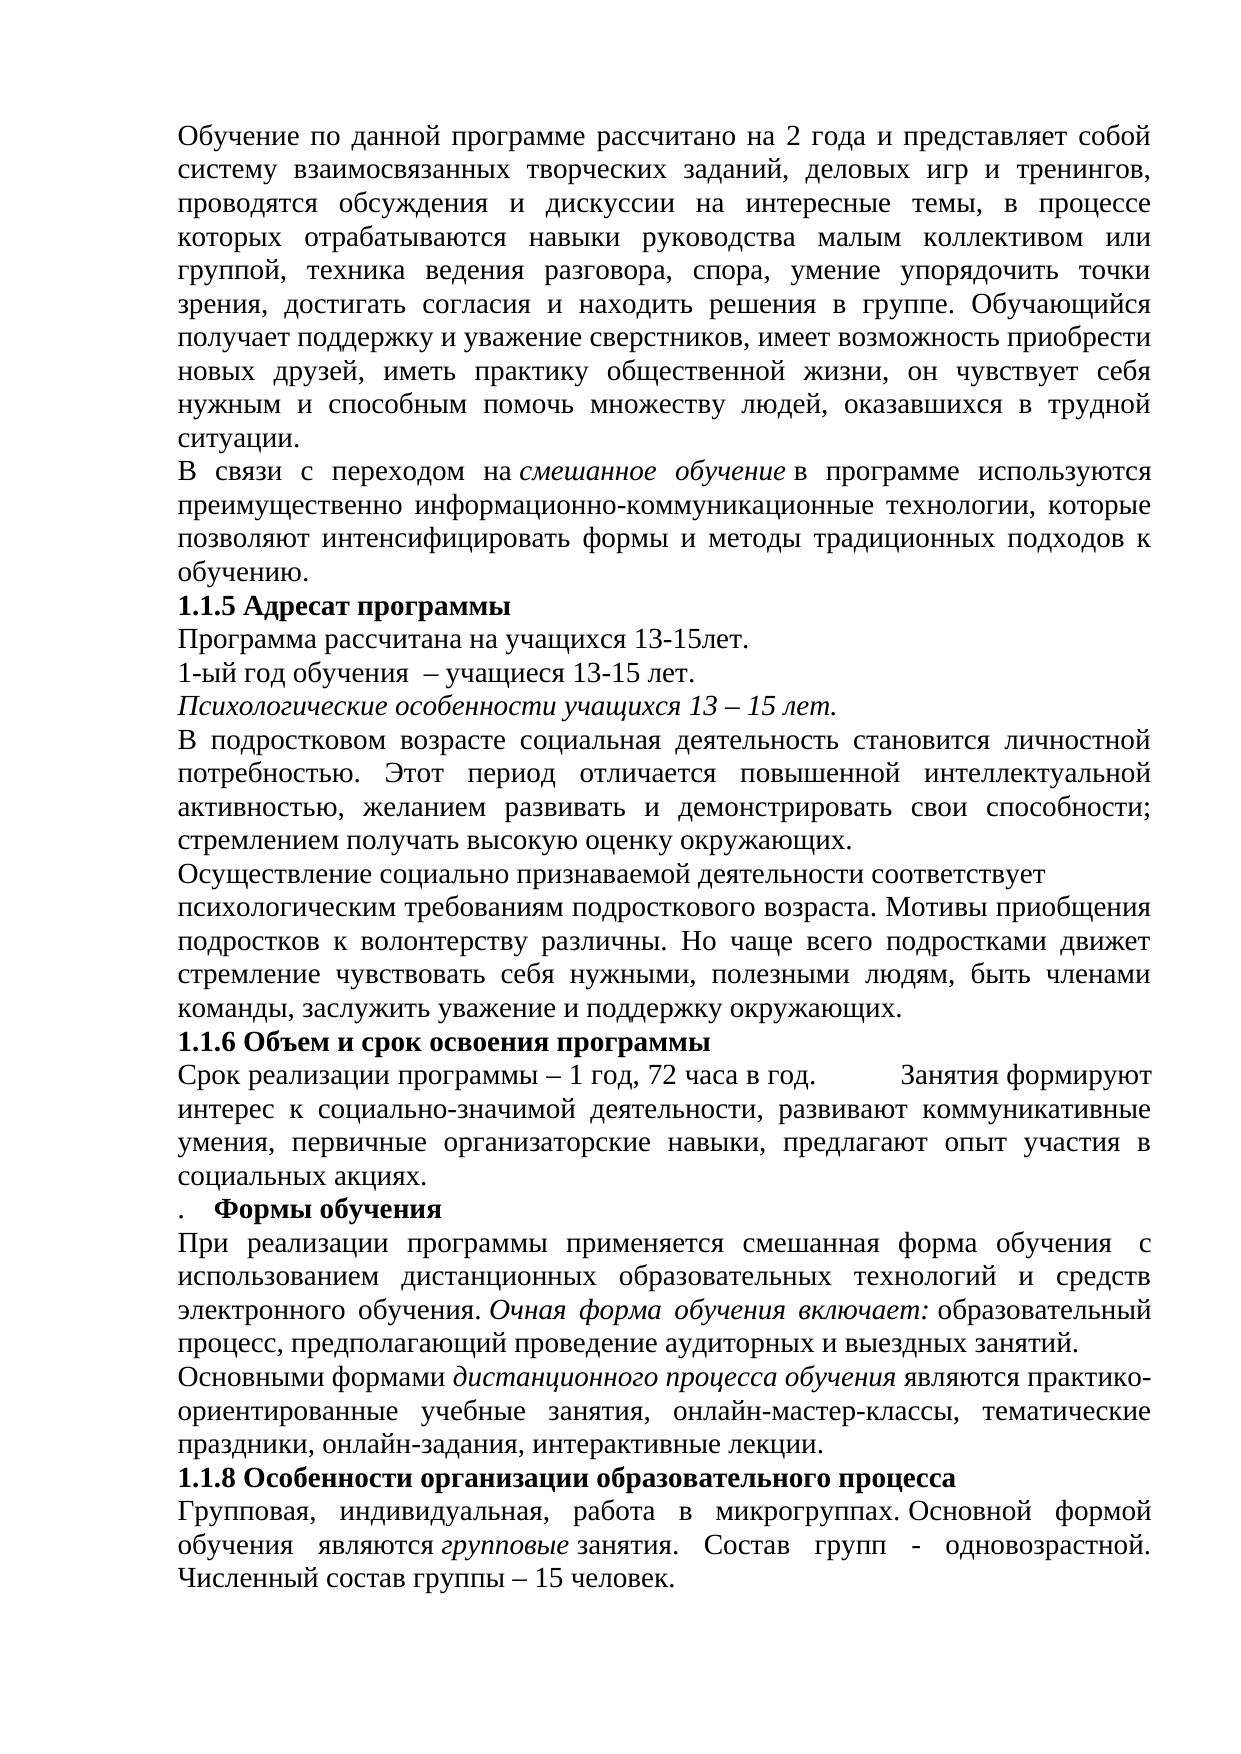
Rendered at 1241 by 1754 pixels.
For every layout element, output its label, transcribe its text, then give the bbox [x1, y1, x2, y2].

text 1.1.8 Особенности организации образовательного процесса [177, 1460, 1152, 1493]
text При реализации программы применяется смешанная форма обучения с использованием дистанционных образовательных технологий и средств электронного обучения. Очная форма обучения включает: образовательный процесс, предполагающий проведение аудиторных и выездных занятий. Основными формами дистанционного процесса обучения являются практико-ориентированные учебные занятия, онлайн-мастер-классы, тематические праздники, онлайн-задания, интерактивные лекции. [177, 1225, 1152, 1460]
text психологическим требованиям подросткового возраста. Мотивы приобщения подростков к волонтерству различны. Но чаще всего подростками движет стремление чувствовать себя нужными, полезными людям, быть членами команды, заслужить уважение и поддержку окружающих. [177, 889, 1152, 1024]
text Психологические особенности учащихся 13 – 15 лет. [177, 688, 1152, 722]
text В подростковом возрасте социальная деятельность становится личностной потребностью. Этот период отличается повышенной интеллектуальной активностью, желанием развивать и демонстрировать свои способности; стремлением получать высокую оценку окружающих. [177, 722, 1152, 856]
text Программа рассчитана на учащихся 13-15лет. [177, 621, 1152, 655]
text Групповая, индивидуальная, работа в микрогруппах. Основной формой обучения являются групповые занятия. Состав групп - одновозрастной. Численный состав группы – 15 человек. [177, 1493, 1152, 1594]
text Обучение по данной программе рассчитано на 2 года и представляет собой систему взаимосвязанных творческих заданий, деловых игр и тренингов, проводятся обсуждения и дискуссии на интересные темы, в процессе которых отрабатываются навыки руководства малым коллективом или группой, техника ведения разговора, спора, умение упорядочить точки зрения, достигать согласия и находить решения в группе. Обучающийся получает поддержку и уважение сверстников, имеет возможность приобрести новых друзей, иметь практику общественной жизни, он чувствует себя нужным и способным помочь множеству людей, оказавшихся в трудной ситуации. [177, 118, 1152, 453]
text В связи с переходом на смешанное обучение в программе используются преимущественно информационно-коммуникационные технологии, которые позволяют интенсифицировать формы и методы традиционных подходов к обучению. [177, 453, 1152, 588]
text 1-ый год обучения – учащиеся 13-15 лет. [177, 655, 1152, 688]
text 1.1.5 Адресат программы [177, 588, 1152, 621]
text 1.1.6 Объем и срок освоения программы [177, 1024, 1152, 1057]
text Срок реализации программы – 1 год, 72 часа в год. Занятия формируют интерес к социально-значимой деятельности, развивают коммуникативные умения, первичные организаторские навыки, предлагают опыт участия в социальных акциях. [177, 1057, 1152, 1191]
text . Формы обучения [177, 1191, 1152, 1225]
text Осуществление социально признаваемой деятельности соответствует [177, 856, 1152, 889]
